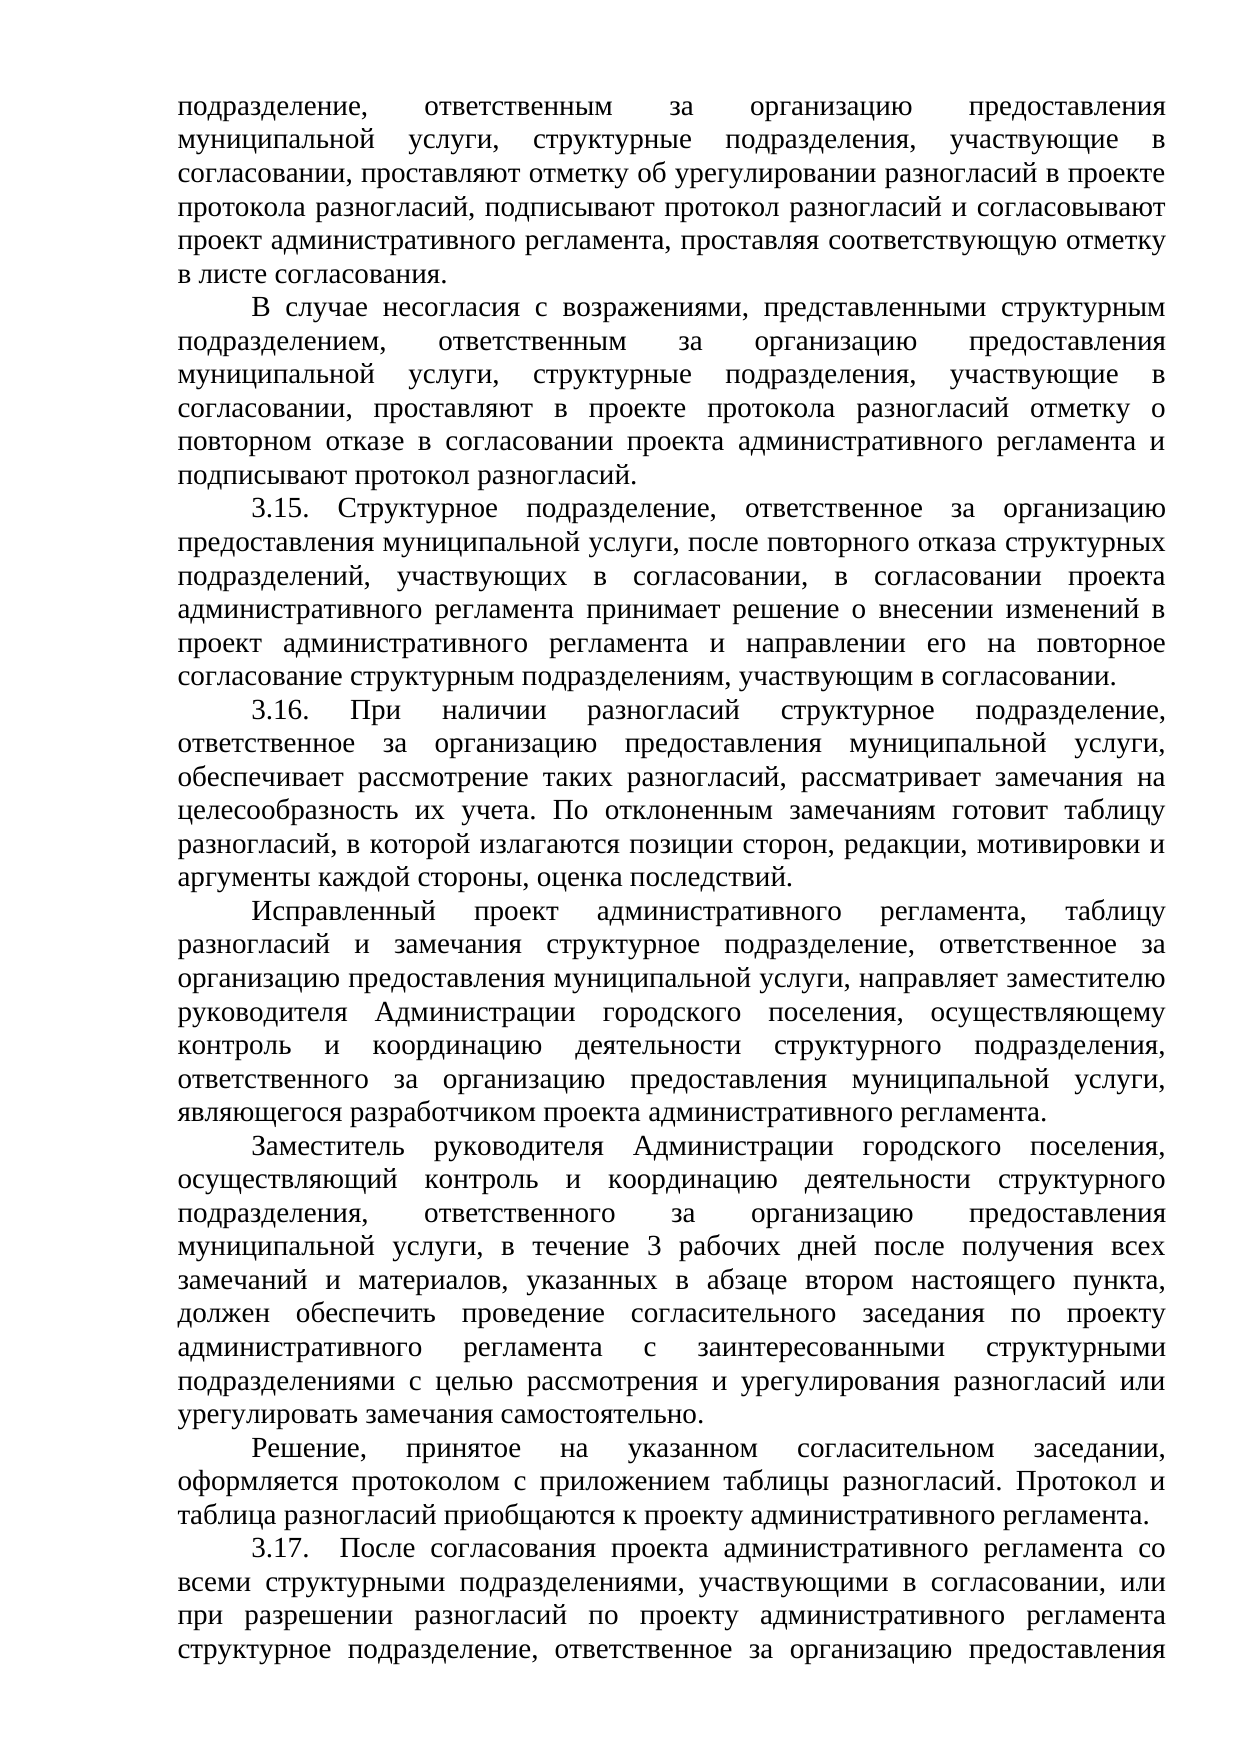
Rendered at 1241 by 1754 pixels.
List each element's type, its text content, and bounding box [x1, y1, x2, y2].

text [177, 1531, 1166, 1665]
text 3.16. При наличии разногласий структурное подразделение, ответственное за организацию предоставления муниципальной услуги, обеспечивает рассмотрение таких разногласий, рассматривает замечания на целесообразность их учета. По отклоненным замечаниям готовит таблицу разногласий, в которой излагаются позиции сторон, редакции, мотивировки и аргументы каждой стороны, оценка последствий. [177, 692, 1166, 894]
text Решение, принятое на указанном согласительном заседании, оформляется протоколом с приложением таблицы разногласий. Протокол и таблица разногласий приобщаются к проекту административного регламента. [177, 1430, 1166, 1531]
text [177, 89, 1166, 290]
text Исправленный проект административного регламента, таблицу разногласий и замечания структурное подразделение, ответственное за организацию предоставления муниципальной услуги, направляет заместителю руководителя Администрации городского поселения, осуществляющему контроль и координацию деятельности структурного подразделения, ответственного за организацию предоставления муниципальной услуги, являющегося разработчиком проекта административного регламента. [177, 894, 1166, 1128]
text 3.15. Структурное подразделение, ответственное за организацию предоставления муниципальной услуги, после повторного отказа структурных подразделений, участвующих в согласовании, в согласовании проекта административного регламента принимает решение о внесении изменений в проект административного регламента и направлении его на повторное согласование структурным подразделениям, участвующим в согласовании. [177, 491, 1166, 692]
text Заместитель руководителя Администрации городского поселения, осуществляющий контроль и координацию деятельности структурного подразделения, ответственного за организацию предоставления муниципальной услуги, в течение 3 рабочих дней после получения всех замечаний и материалов, указанных в абзаце втором настоящего пункта, должен обеспечить проведение согласительного заседания по проекту административного регламента с заинтересованными структурными подразделениями с целью рассмотрения и урегулирования разногласий или урегулировать замечания самостоятельно. [177, 1128, 1166, 1430]
text В случае несогласия с возражениями, представленными структурным подразделением, ответственным за организацию предоставления муниципальной услуги, структурные подразделения, участвующие в согласовании, проставляют в проекте протокола разногласий отметку о повторном отказе в согласовании проекта административного регламента и подписывают протокол разногласий. [177, 290, 1166, 491]
